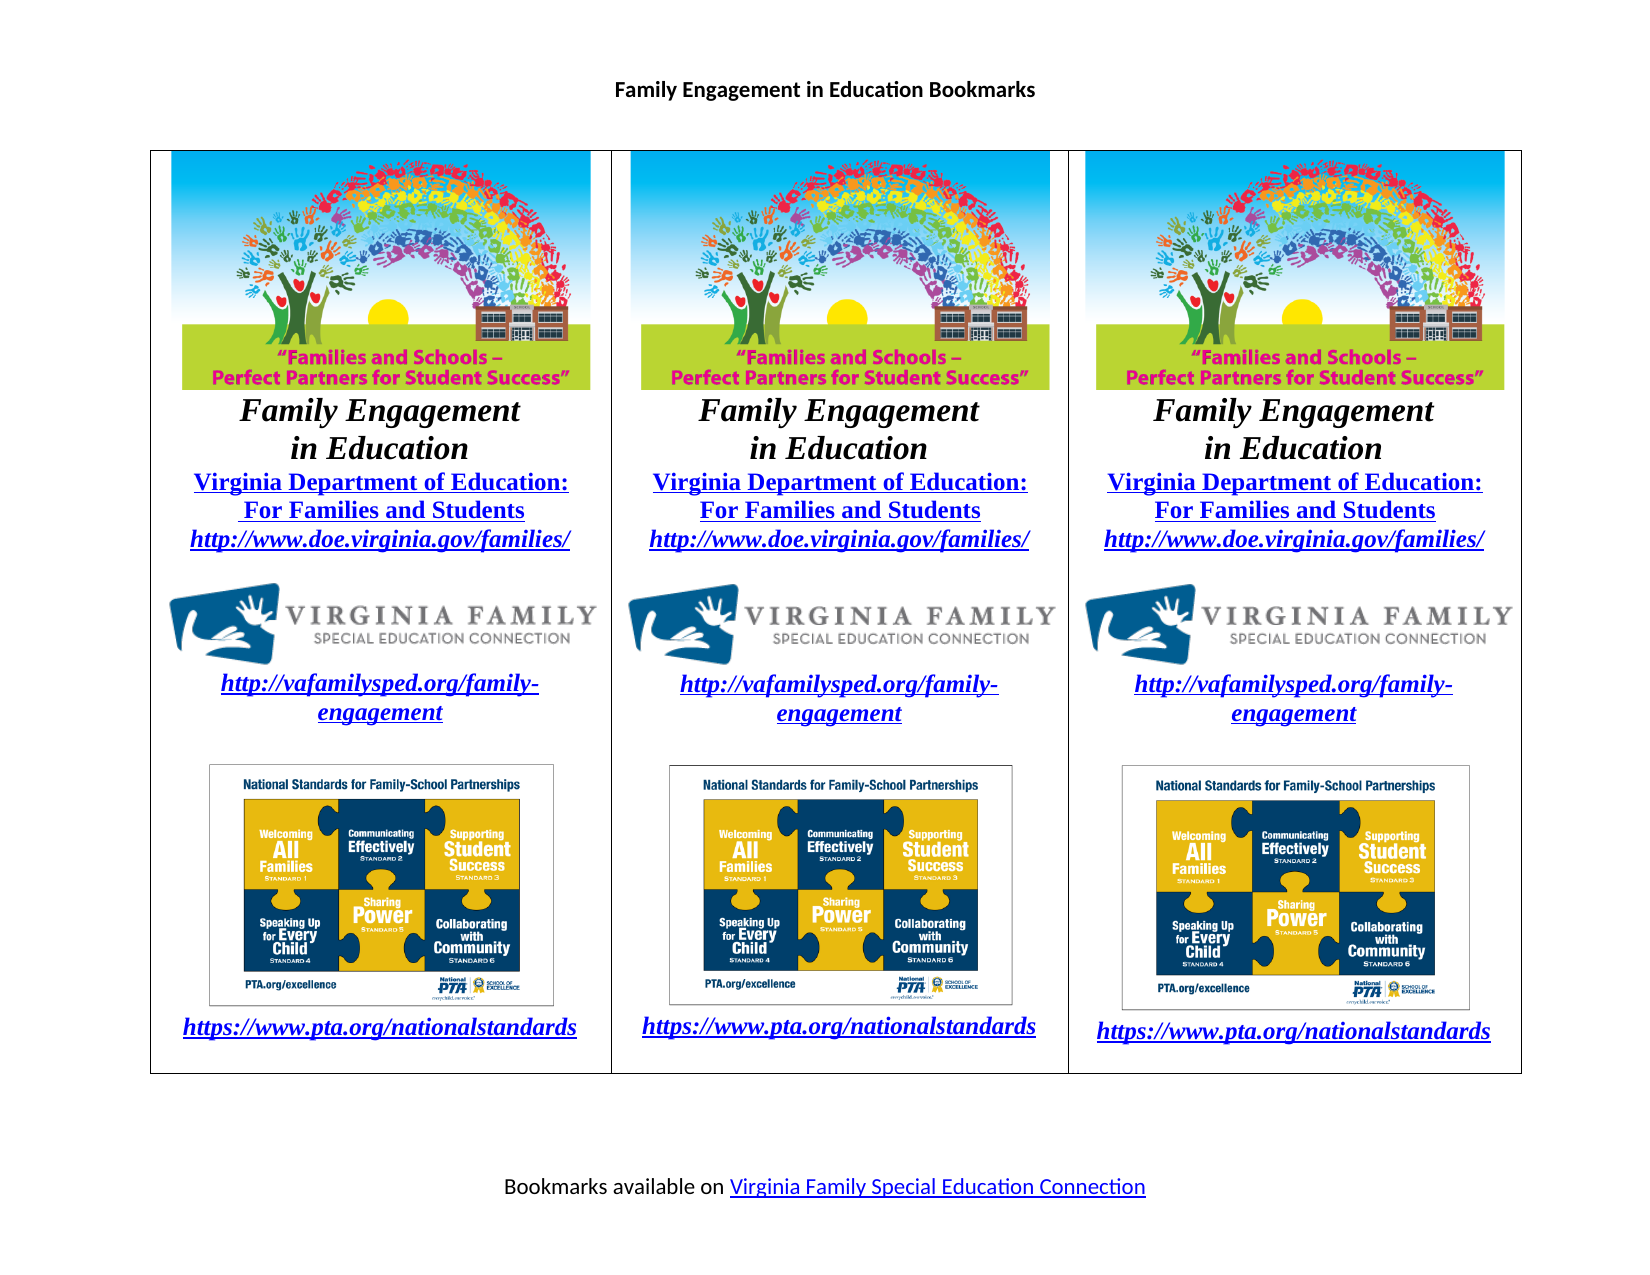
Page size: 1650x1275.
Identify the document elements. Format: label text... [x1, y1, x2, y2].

picture [171, 165, 591, 390]
table_header Family Engagement in Education Virginia Department of Education: For Families and Students http://www.doe.virginia.gov/families/ http://vafamilysped.org/family-engagement https://www.pta.org/nationalstandards [151, 151, 611, 1073]
picture [163, 581, 599, 669]
picture [630, 165, 1050, 390]
picture [1326, 166, 1339, 175]
picture [658, 755, 1022, 1012]
picture [198, 754, 564, 1013]
table_header Family Engagement in Education Virginia Department of Education: For Families and Students http://www.doe.virginia.gov/families/ http://vafamilysped.org/family-engagement https://www.pta.org/nationalstandards [1069, 151, 1521, 1073]
picture [622, 581, 1059, 669]
table_header Family Engagement in Education Virginia Department of Education: For Families and Students http://www.doe.virginia.gov/families/ http://vafamilysped.org/family-engagement https://www.pta.org/nationalstandards [612, 151, 1068, 1073]
picture [1079, 581, 1516, 669]
picture [1085, 165, 1505, 390]
picture [412, 166, 425, 175]
picture [1110, 755, 1480, 1017]
picture [871, 166, 884, 175]
